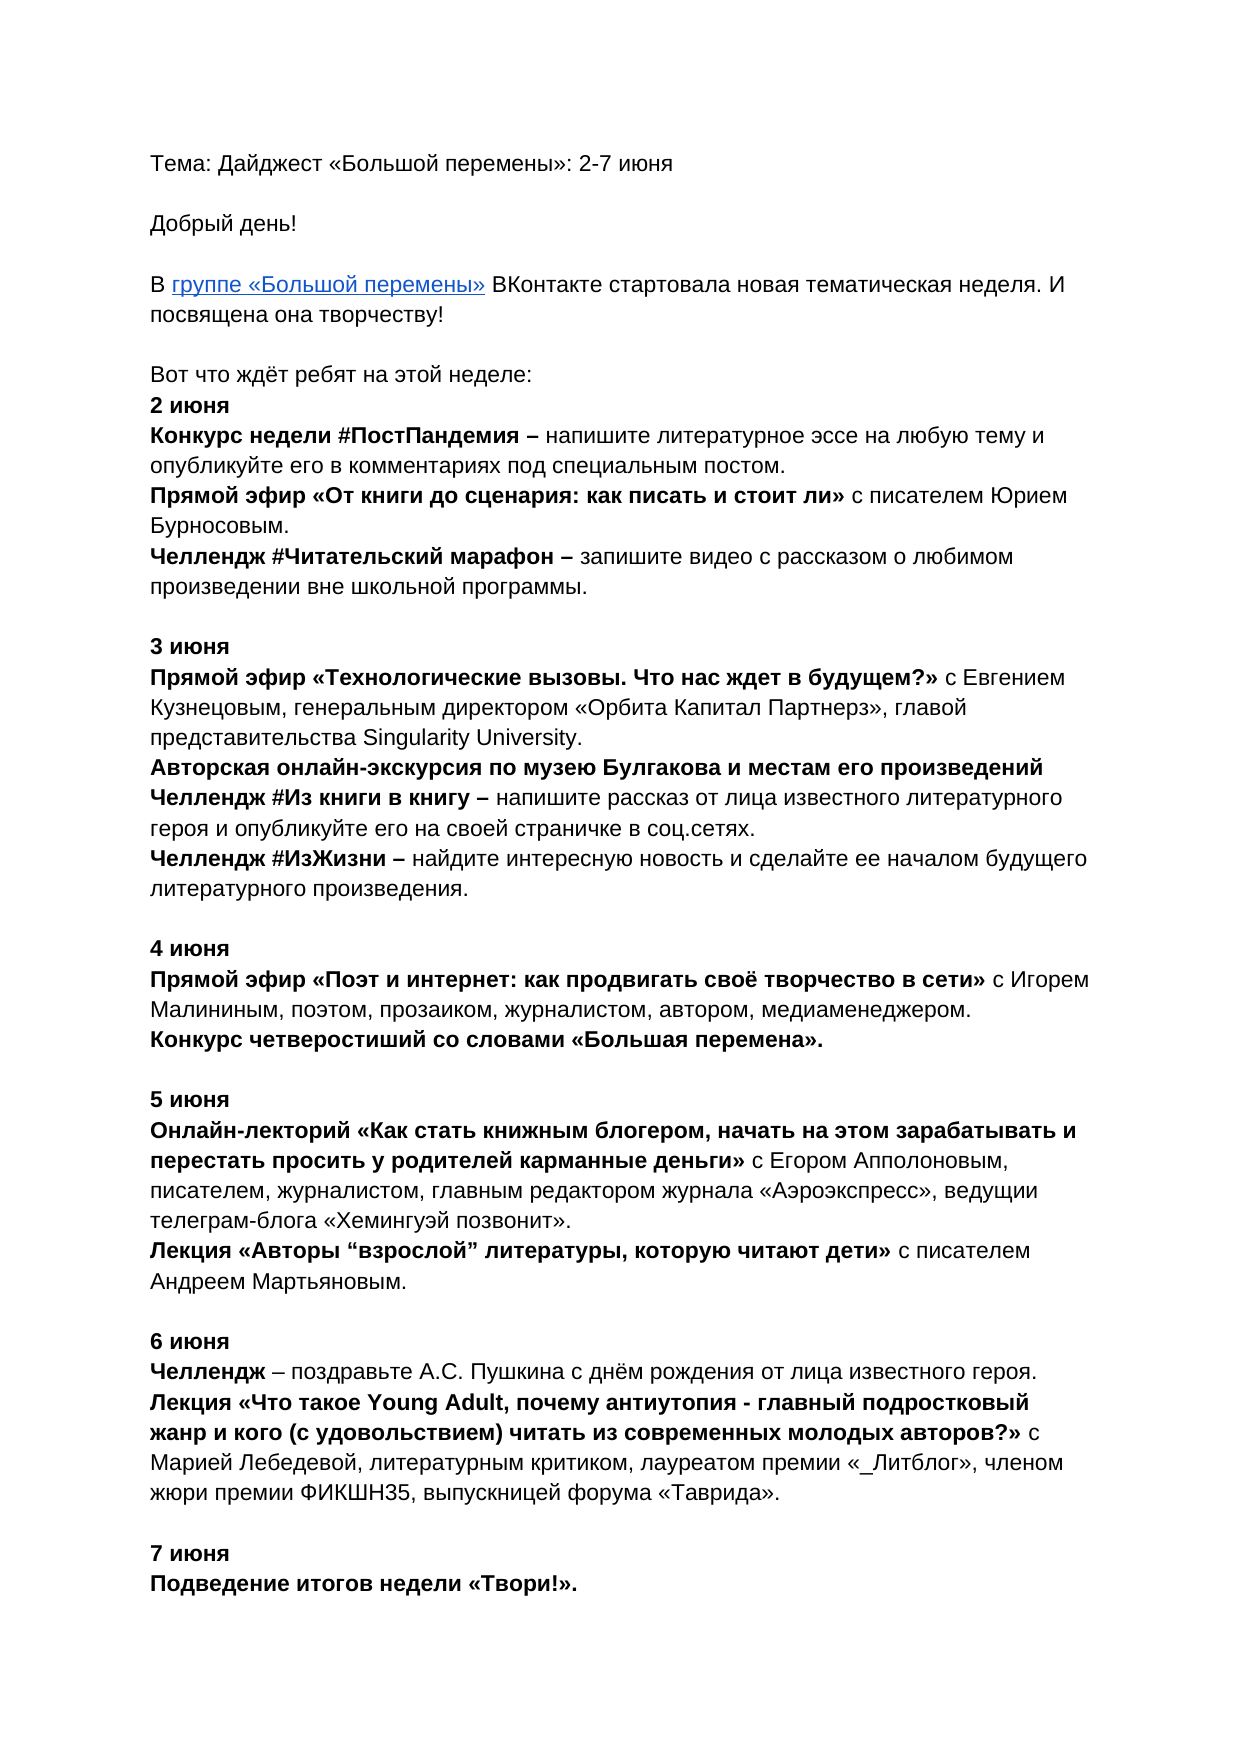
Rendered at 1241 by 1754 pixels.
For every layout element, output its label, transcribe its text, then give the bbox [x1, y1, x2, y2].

text 5 июня [150, 1086, 1090, 1113]
text Подведение итогов недели «Твори!». [150, 1570, 1090, 1596]
text Прямой эфир «Поэт и интернет: как продвигать своё творчество в сети» с Игорем Малининым, поэтом, прозаиком, журналистом, автором, медиаменеджером. [150, 966, 1090, 1022]
text Онлайн-лекторий «Как стать книжным блогером, начать на этом зарабатывать и перестать просить у родителей карманные деньги» с Егором Апполоновым, писателем, журналистом, главным редактором журнала «Аэроэкспресс», ведущии телеграм-блога «Хемингуэй позвонит». [150, 1117, 1090, 1234]
text Челлендж #ИзЖизни – найдите интересную новость и сделайте ее началом будущего литературного произведения. [150, 845, 1090, 901]
text 6 июня [150, 1328, 1090, 1354]
text Челлендж – поздравьте А.С. Пушкина с днём рождения от лица известного героя. [150, 1358, 1090, 1385]
text Авторская онлайн-экскурсия по музею Булгакова и местам его произведений [150, 754, 1090, 781]
text Добрый день! [150, 210, 1090, 237]
text Вот что ждёт ребят на этой неделе: [150, 361, 1090, 388]
text В группе «Большой перемены» ВКонтакте стартовала новая тематическая неделя. И посвящена она творчеству! [150, 271, 1090, 327]
text 7 июня [150, 1539, 1090, 1566]
text Прямой эфир «От книги до сценария: как писать и стоит ли» с писателем Юрием Бурносовым. [150, 482, 1090, 539]
text 2 июня [150, 392, 1090, 418]
text 3 июня [150, 633, 1090, 660]
text Лекция «Авторы “взрослой” литературы, которую читают дети» с писателем Андреем Мартьяновым. [150, 1237, 1090, 1294]
text Тема: Дайджест «Большой перемены»: 2-7 июня [150, 150, 1090, 176]
text Конкурс четверостиший со словами «Большая перемена». [150, 1026, 1090, 1052]
text Челлендж #Читательский марафон – запишите видео с рассказом о любимом произведении вне школьной программы. [150, 543, 1090, 599]
text Челлендж #Из книги в книгу – напишите рассказ от лица известного литературного героя и опубликуйте его на своей страничке в соц.сетях. [150, 784, 1090, 841]
text 4 июня [150, 935, 1090, 962]
text Прямой эфир «Технологические вызовы. Что нас ждет в будущем?» с Евгением Кузнецовым, генеральным директором «Орбита Капитал Партнерз», главой представительства Singularity University. [150, 663, 1090, 750]
text Конкурс недели #ПостПандемия – напишите литературное эссе на любую тему и опубликуйте его в комментариях под специальным постом. [150, 422, 1090, 478]
text Лекция «Что такое Young Adult, почему антиутопия - главный подростковый жанр и кого (с удовольствием) читать из современных молодых авторов?» с Марией Лебедевой, литературным критиком, лауреатом премии «_Литблог», членом жюри премии ФИКШН35, выпускницей форума «Таврида». [150, 1388, 1090, 1506]
